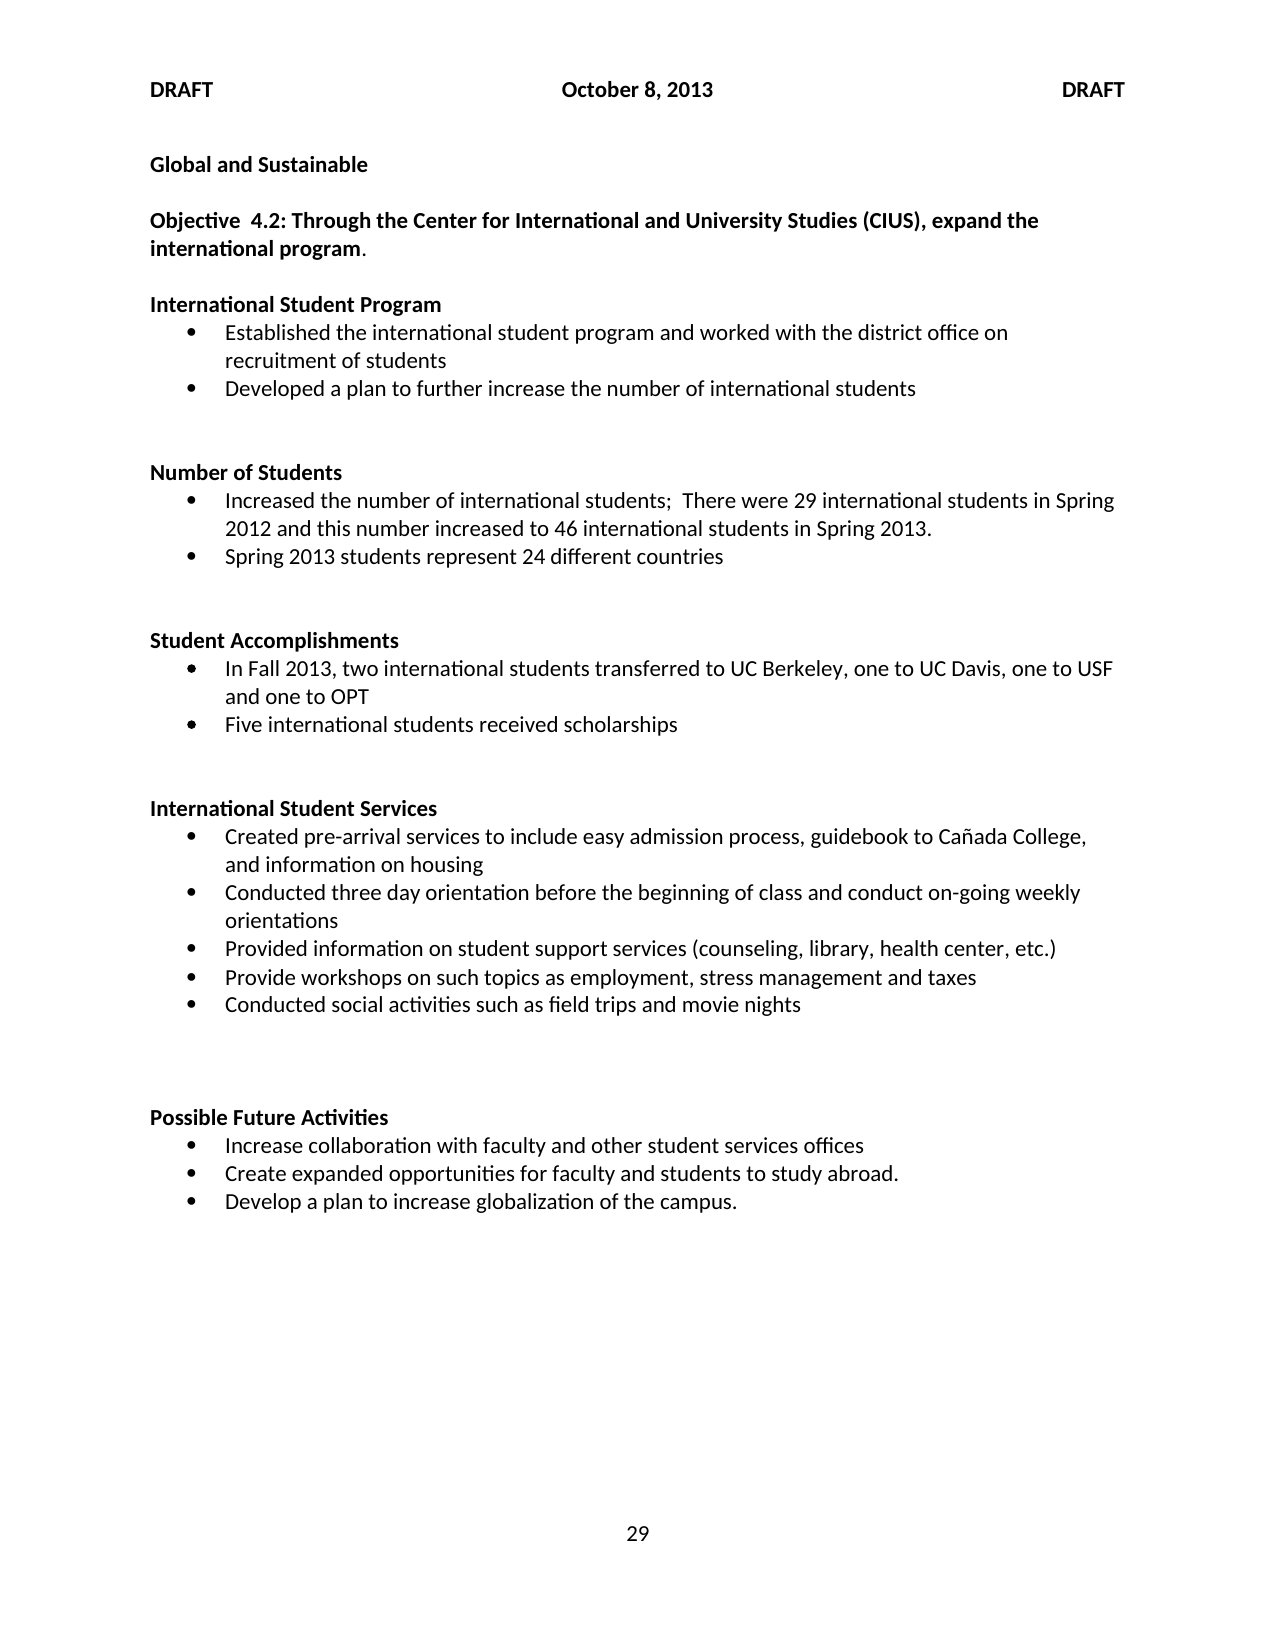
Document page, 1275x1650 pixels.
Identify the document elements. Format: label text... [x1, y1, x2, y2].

list Develop a plan to increase globalization of the campus. [187, 1187, 1125, 1215]
list Created pre-arrival services to include easy admission process, guidebook to Cañada College, and information on housing [187, 822, 1125, 878]
text International Student Program [150, 290, 1125, 318]
list Create expanded opportunities for faculty and students to study abroad. [187, 1159, 1125, 1187]
text International Student Services [150, 794, 1125, 822]
text Objective 4.2: Through the Center for International and University Studies (CIUS), expand the international program. [150, 206, 1125, 262]
text Student Accomplishments [150, 626, 1125, 654]
text Global and Sustainable [150, 150, 1125, 178]
list Increase collaboration with faculty and other student services offices [187, 1131, 1125, 1159]
list Conducted social activities such as field trips and movie nights [187, 991, 1125, 1019]
list Established the international student program and worked with the district office on recruitment of students [187, 318, 1125, 374]
list Increased the number of international students; There were 29 international students in Spring 2012 and this number increased to 46 international students in Spring 2013. [187, 486, 1125, 542]
text Number of Students [150, 458, 1125, 486]
list Possible Future Activities [150, 1103, 1125, 1131]
list Developed a plan to further increase the number of international students [187, 374, 1125, 402]
list In Fall 2013, two international students transferred to UC Berkeley, one to UC Davis, one to USF and one to OPT [187, 654, 1125, 710]
list Spring 2013 students represent 24 different countries [187, 542, 1125, 570]
list Five international students received scholarships [187, 710, 1125, 738]
list Conducted three day orientation before the beginning of class and conduct on-going weekly orientations [187, 878, 1125, 934]
list Provide workshops on such topics as employment, stress management and taxes [187, 963, 1125, 991]
list Provided information on student support services (counseling, library, health center, etc.) [187, 934, 1125, 963]
